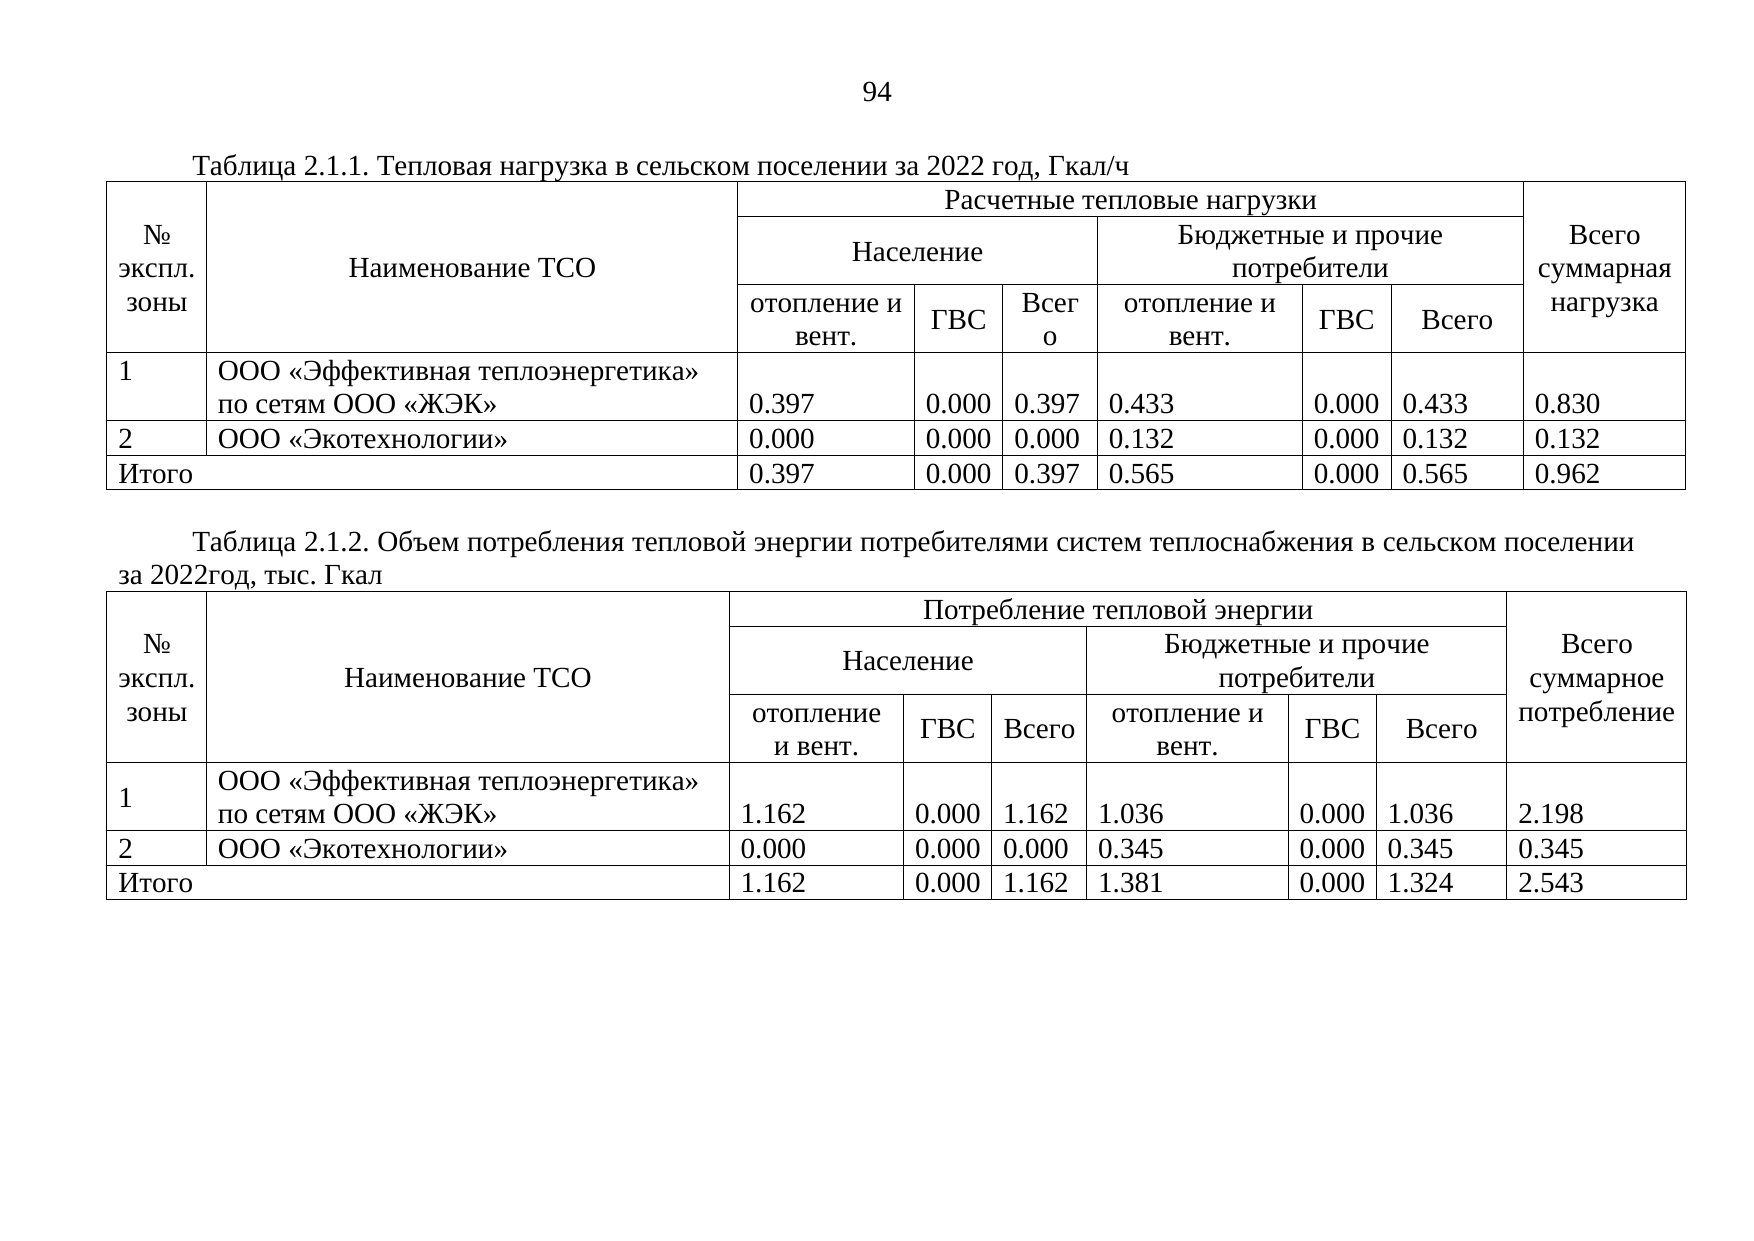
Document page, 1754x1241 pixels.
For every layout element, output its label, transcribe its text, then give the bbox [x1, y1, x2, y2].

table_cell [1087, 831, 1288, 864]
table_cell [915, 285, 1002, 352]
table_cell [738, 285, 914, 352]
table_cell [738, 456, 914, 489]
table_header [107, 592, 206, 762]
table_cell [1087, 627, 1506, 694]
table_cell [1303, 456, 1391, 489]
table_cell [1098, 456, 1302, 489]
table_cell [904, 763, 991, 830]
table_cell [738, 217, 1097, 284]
text Таблица 2.1.1. Тепловая нагрузка в сельском поселении за 2022 год, Гкал/ч [118, 148, 1636, 181]
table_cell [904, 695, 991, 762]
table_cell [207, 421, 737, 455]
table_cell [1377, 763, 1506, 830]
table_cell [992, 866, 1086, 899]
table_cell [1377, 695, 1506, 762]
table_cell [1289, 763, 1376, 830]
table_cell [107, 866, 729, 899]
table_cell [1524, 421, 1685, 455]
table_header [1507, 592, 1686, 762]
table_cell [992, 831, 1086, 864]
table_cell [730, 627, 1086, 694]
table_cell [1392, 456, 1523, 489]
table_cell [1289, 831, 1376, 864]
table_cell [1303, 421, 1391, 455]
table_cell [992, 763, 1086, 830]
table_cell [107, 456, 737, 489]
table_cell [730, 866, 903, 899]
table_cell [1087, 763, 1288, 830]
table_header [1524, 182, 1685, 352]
text Таблица 2.1.2. Объем потребления тепловой энергии потребителями систем теплоснабжения в сельском поселении за 2022год, тыс. Гкал [118, 524, 1636, 591]
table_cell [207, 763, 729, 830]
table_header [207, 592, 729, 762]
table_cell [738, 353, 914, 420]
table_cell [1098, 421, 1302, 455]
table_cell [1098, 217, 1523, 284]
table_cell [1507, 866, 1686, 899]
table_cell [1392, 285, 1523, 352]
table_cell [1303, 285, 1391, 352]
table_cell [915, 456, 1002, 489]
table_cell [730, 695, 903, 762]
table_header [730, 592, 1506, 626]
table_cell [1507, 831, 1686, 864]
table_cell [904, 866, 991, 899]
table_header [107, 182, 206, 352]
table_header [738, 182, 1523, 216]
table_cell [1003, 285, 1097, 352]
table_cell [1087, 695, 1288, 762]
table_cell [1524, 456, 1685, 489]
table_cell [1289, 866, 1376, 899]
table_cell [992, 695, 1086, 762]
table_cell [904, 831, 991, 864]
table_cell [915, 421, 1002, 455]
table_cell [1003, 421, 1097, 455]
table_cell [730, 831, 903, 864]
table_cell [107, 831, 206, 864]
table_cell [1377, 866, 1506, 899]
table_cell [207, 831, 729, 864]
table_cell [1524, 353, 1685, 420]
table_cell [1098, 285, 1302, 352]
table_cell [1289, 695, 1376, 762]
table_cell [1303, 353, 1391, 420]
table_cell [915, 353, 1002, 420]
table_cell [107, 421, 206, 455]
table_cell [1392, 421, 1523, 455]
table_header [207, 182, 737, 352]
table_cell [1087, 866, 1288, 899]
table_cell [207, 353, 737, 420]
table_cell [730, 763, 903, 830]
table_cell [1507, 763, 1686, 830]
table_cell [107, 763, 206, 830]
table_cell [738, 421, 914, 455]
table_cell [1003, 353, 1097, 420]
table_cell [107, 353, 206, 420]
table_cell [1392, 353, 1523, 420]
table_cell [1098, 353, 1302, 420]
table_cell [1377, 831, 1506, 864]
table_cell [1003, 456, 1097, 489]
